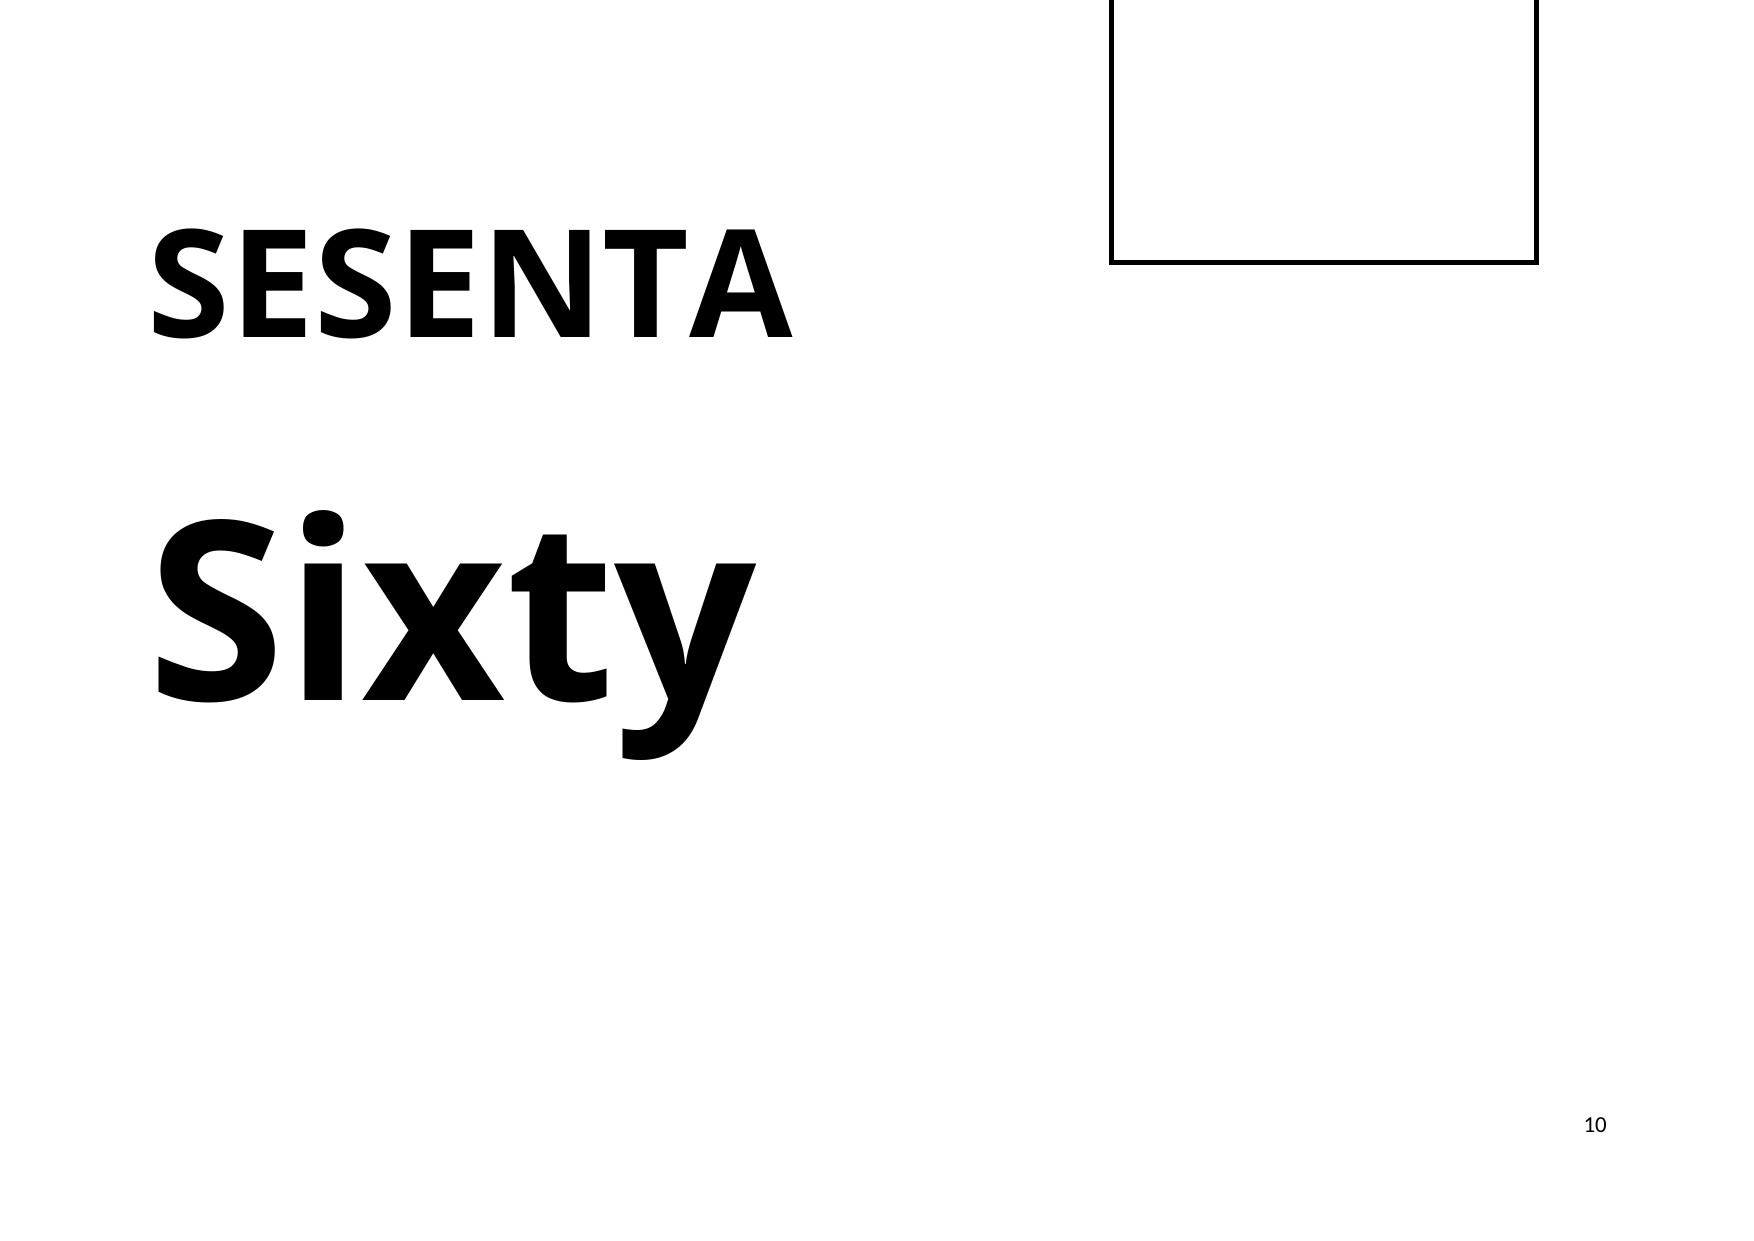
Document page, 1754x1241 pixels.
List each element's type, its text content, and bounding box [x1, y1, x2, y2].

text SESENTA [148, 177, 1606, 381]
text Sixty [148, 433, 1606, 773]
